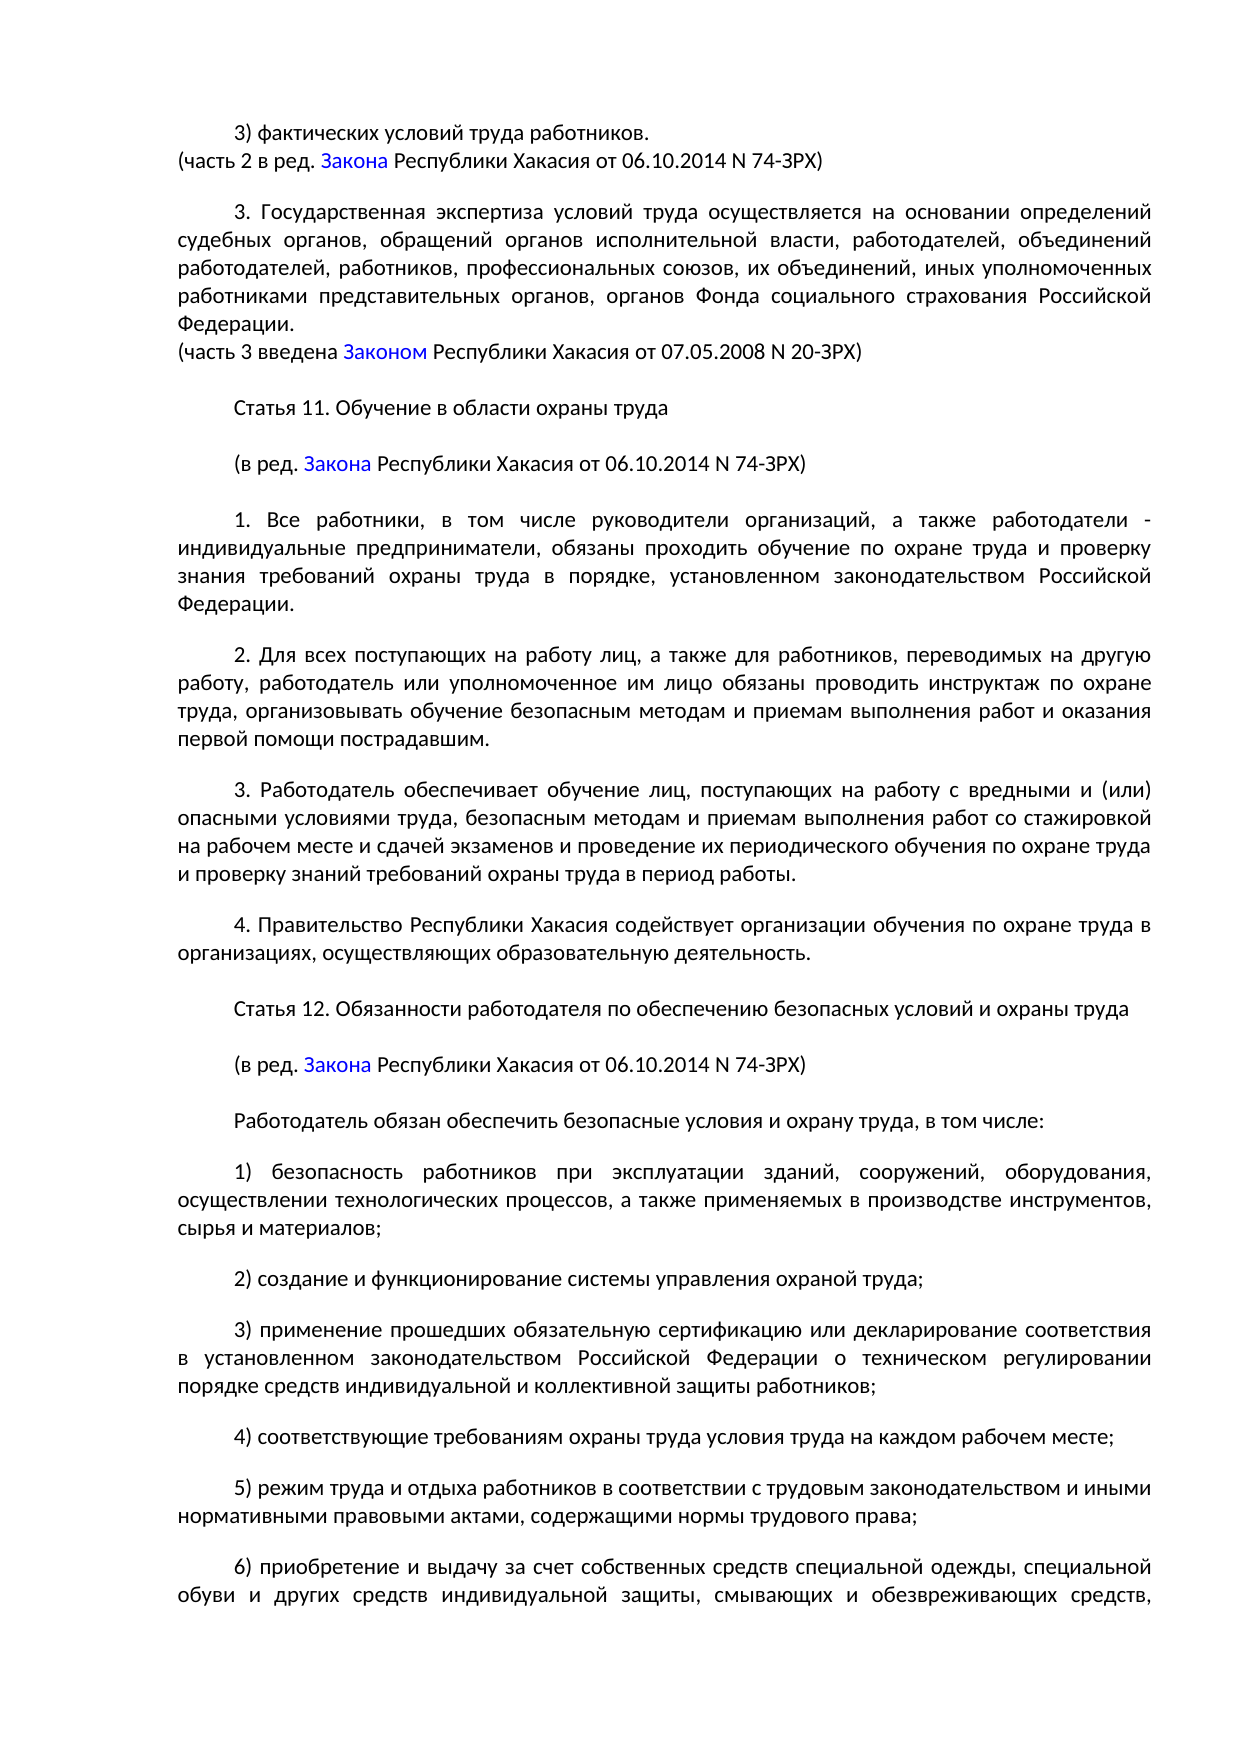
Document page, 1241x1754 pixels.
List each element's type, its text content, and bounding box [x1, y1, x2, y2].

text 2. Для всех поступающих на работу лиц, а также для работников, переводимых на другую работу, работодатель или уполномоченное им лицо обязаны проводить инструктаж по охране труда, организовывать обучение безопасным методам и приемам выполнения работ и оказания первой помощи пострадавшим. [177, 640, 1152, 752]
text 3. Работодатель обеспечивает обучение лиц, поступающих на работу с вредными и (или) опасными условиями труда, безопасным методам и приемам выполнения работ со стажировкой на рабочем месте и сдачей экзаменов и проведение их периодического обучения по охране труда и проверку знаний требований охраны труда в период работы. [177, 775, 1152, 887]
text Работодатель обязан обеспечить безопасные условия и охрану труда, в том числе: [177, 1106, 1152, 1134]
text (в ред. Закона Республики Хакасия от 06.10.2014 N 74-ЗРХ) [177, 449, 1152, 477]
text 3) фактических условий труда работников. [177, 118, 1152, 146]
text 4) соответствующие требованиям охраны труда условия труда на каждом рабочем месте; [177, 1422, 1152, 1450]
text Статья 12. Обязанности работодателя по обеспечению безопасных условий и охраны труда [177, 994, 1152, 1022]
text 2) создание и функционирование системы управления охраной труда; [177, 1264, 1152, 1292]
text 4. Правительство Республики Хакасия содействует организации обучения по охране труда в организациях, осуществляющих образовательную деятельность. [177, 910, 1152, 966]
text 3. Государственная экспертиза условий труда осуществляется на основании определений судебных органов, обращений органов исполнительной власти, работодателей, объединений работодателей, работников, профессиональных союзов, их объединений, иных уполномоченных работниками представительных органов, органов Фонда социального страхования Российской Федерации. [177, 197, 1152, 337]
text 1) безопасность работников при эксплуатации зданий, сооружений, оборудования, осуществлении технологических процессов, а также применяемых в производстве инструментов, сырья и материалов; [177, 1157, 1152, 1241]
text 3) применение прошедших обязательную сертификацию или декларирование соответствия в установленном законодательством Российской Федерации о техническом регулировании порядке средств индивидуальной и коллективной защиты работников; [177, 1315, 1152, 1399]
text 5) режим труда и отдыха работников в соответствии с трудовым законодательством и иными нормативными правовыми актами, содержащими нормы трудового права; [177, 1473, 1152, 1529]
text (часть 2 в ред. Закона Республики Хакасия от 06.10.2014 N 74-ЗРХ) [177, 146, 1152, 174]
text (в ред. Закона Республики Хакасия от 06.10.2014 N 74-ЗРХ) [177, 1050, 1152, 1078]
text Статья 11. Обучение в области охраны труда [177, 393, 1152, 421]
text 1. Все работники, в том числе руководители организаций, а также работодатели - индивидуальные предприниматели, обязаны проходить обучение по охране труда и проверку знания требований охраны труда в порядке, установленном законодательством Российской Федерации. [177, 505, 1152, 617]
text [177, 1552, 1152, 1608]
text (часть 3 введена Законом Республики Хакасия от 07.05.2008 N 20-ЗРХ) [177, 337, 1152, 365]
